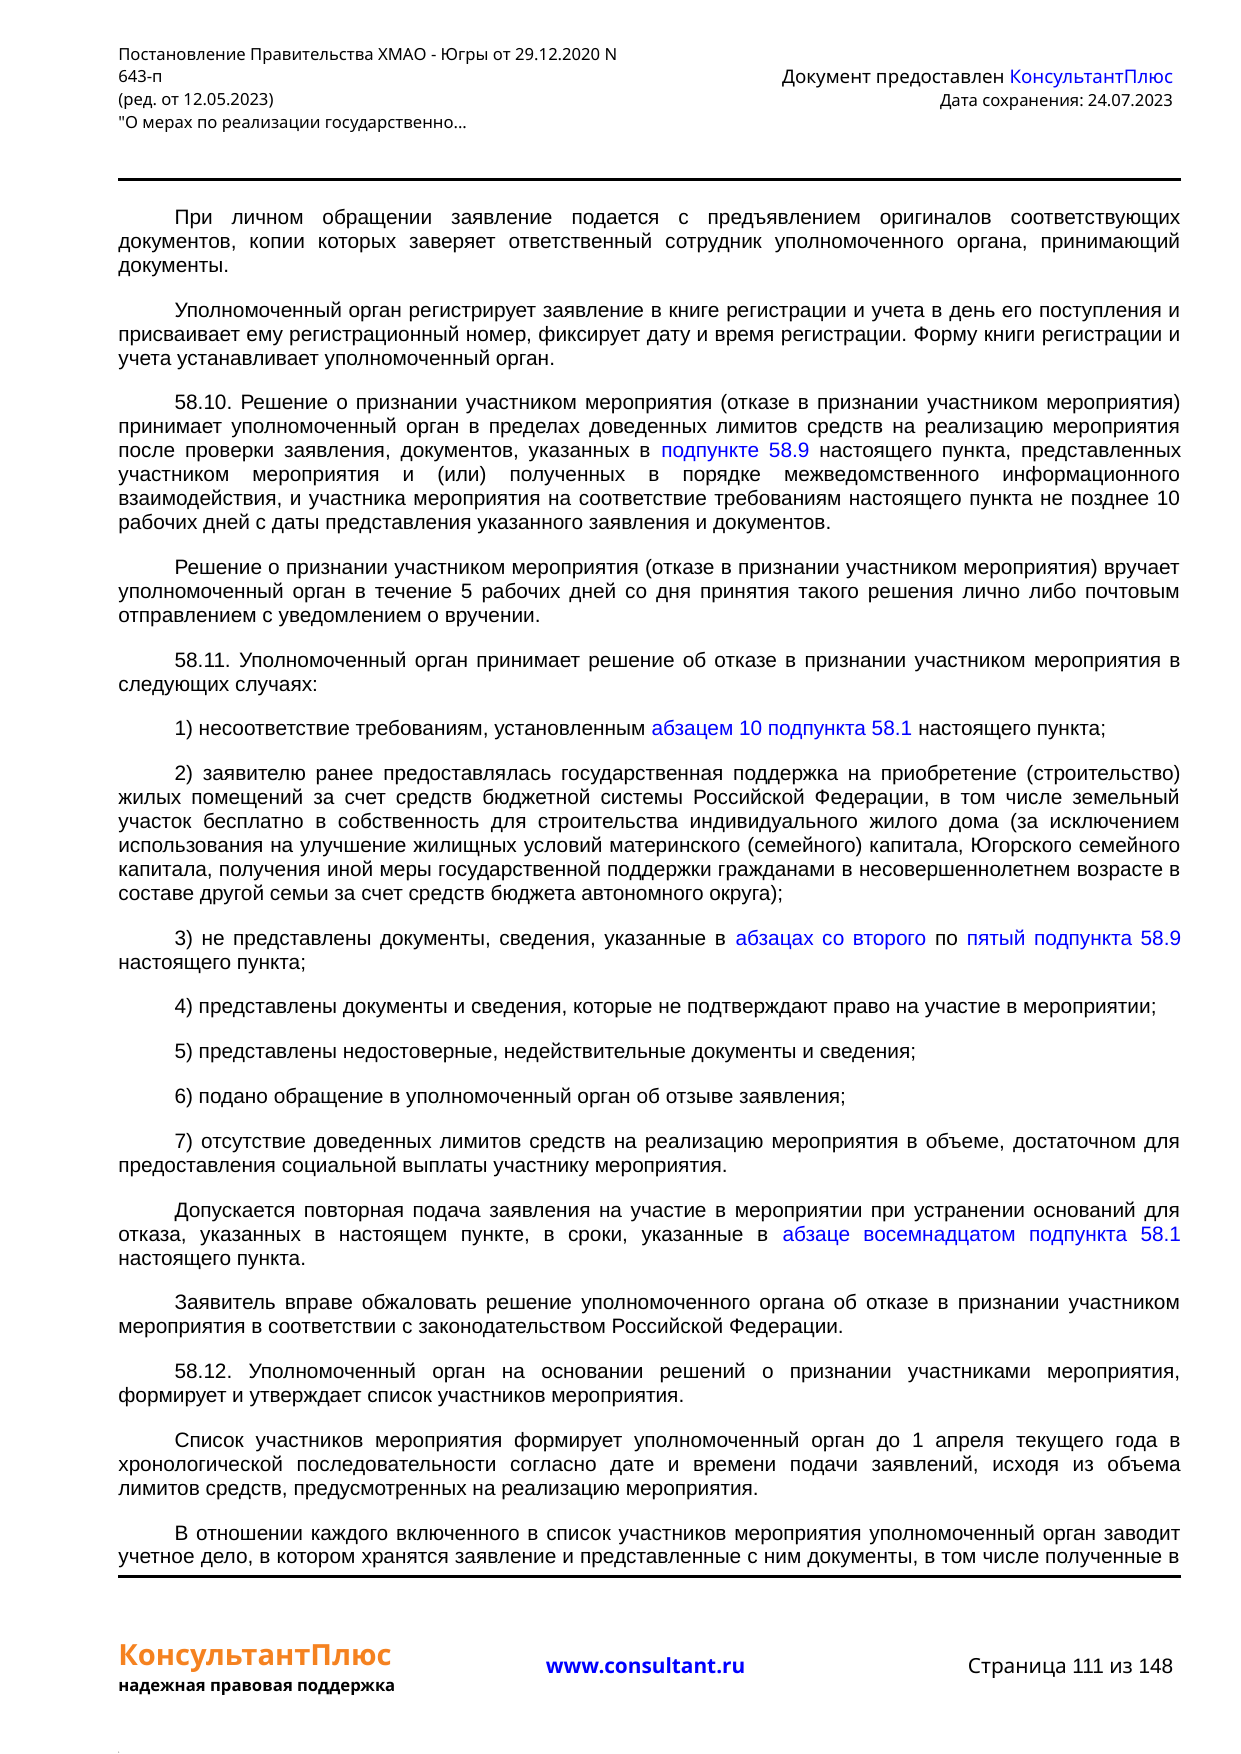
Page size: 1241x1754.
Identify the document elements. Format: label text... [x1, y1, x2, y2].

text 58.10. Решение о признании участником мероприятия (отказе в признании участником мероприятия) принимает уполномоченный орган в пределах доведенных лимитов средств на реализацию мероприятия после проверки заявления, документов, указанных в подпункте 58.9 настоящего пункта, представленных участником мероприятия и (или) полученных в порядке межведомственного информационного взаимодействия, и участника мероприятия на соответствие требованиям настоящего пункта не позднее 10 рабочих дней с даты представления указанного заявления и документов. [118, 390, 1181, 534]
text Решение о признании участником мероприятия (отказе в признании участником мероприятия) вручает уполномоченный орган в течение 5 рабочих дней со дня принятия такого решения лично либо почтовым отправлением с уведомлением о вручении. [118, 555, 1181, 627]
text Допускается повторная подача заявления на участие в мероприятии при устранении оснований для отказа, указанных в настоящем пункте, в сроки, указанные в абзаце восемнадцатом подпункта 58.1 настоящего пункта. [118, 1197, 1181, 1269]
text 4) представлены документы и сведения, которые не подтверждают право на участие в мероприятии; [118, 994, 1181, 1018]
text Список участников мероприятия формирует уполномоченный орган до 1 апреля текущего года в хронологической последовательности согласно дате и времени подачи заявлений, исходя из объема лимитов средств, предусмотренных на реализацию мероприятия. [118, 1428, 1181, 1499]
text 1) несоответствие требованиям, установленным абзацем 10 подпункта 58.1 настоящего пункта; [118, 716, 1181, 740]
text При личном обращении заявление подается с предъявлением оригиналов соответствующих документов, копии которых заверяет ответственный сотрудник уполномоченного органа, принимающий документы. [118, 205, 1181, 277]
text 7) отсутствие доведенных лимитов средств на реализацию мероприятия в объеме, достаточном для предоставления социальной выплаты участнику мероприятия. [118, 1129, 1181, 1177]
text Уполномоченный орган регистрирует заявление в книге регистрации и учета в день его поступления и присваивает ему регистрационный номер, фиксирует дату и время регистрации. Форму книги регистрации и учета устанавливает уполномоченный орган. [118, 297, 1181, 369]
text 6) подано обращение в уполномоченный орган об отзыве заявления; [118, 1084, 1181, 1108]
text 3) не представлены документы, сведения, указанные в абзацах со второго по пятый подпункта 58.9 настоящего пункта; [118, 926, 1181, 973]
text Заявитель вправе обжаловать решение уполномоченного органа об отказе в признании участником мероприятия в соответствии с законодательством Российской Федерации. [118, 1290, 1181, 1338]
text 58.12. Уполномоченный орган на основании решений о признании участниками мероприятия, формирует и утверждает список участников мероприятия. [118, 1359, 1181, 1407]
text 58.11. Уполномоченный орган принимает решение об отказе в признании участником мероприятия в следующих случаях: [118, 647, 1181, 695]
text 5) представлены недостоверные, недействительные документы и сведения; [118, 1039, 1181, 1063]
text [118, 1520, 1181, 1568]
text 2) заявителю ранее предоставлялась государственная поддержка на приобретение (строительство) жилых помещений за счет средств бюджетной системы Российской Федерации, в том числе земельный участок бесплатно в собственность для строительства индивидуального жилого дома (за исключением использования на улучшение жилищных условий материнского (семейного) капитала, Югорского семейного капитала, получения иной меры государственной поддержки гражданами в несовершеннолетнем возрасте в составе другой семьи за счет средств бюджета автономного округа); [118, 761, 1181, 905]
